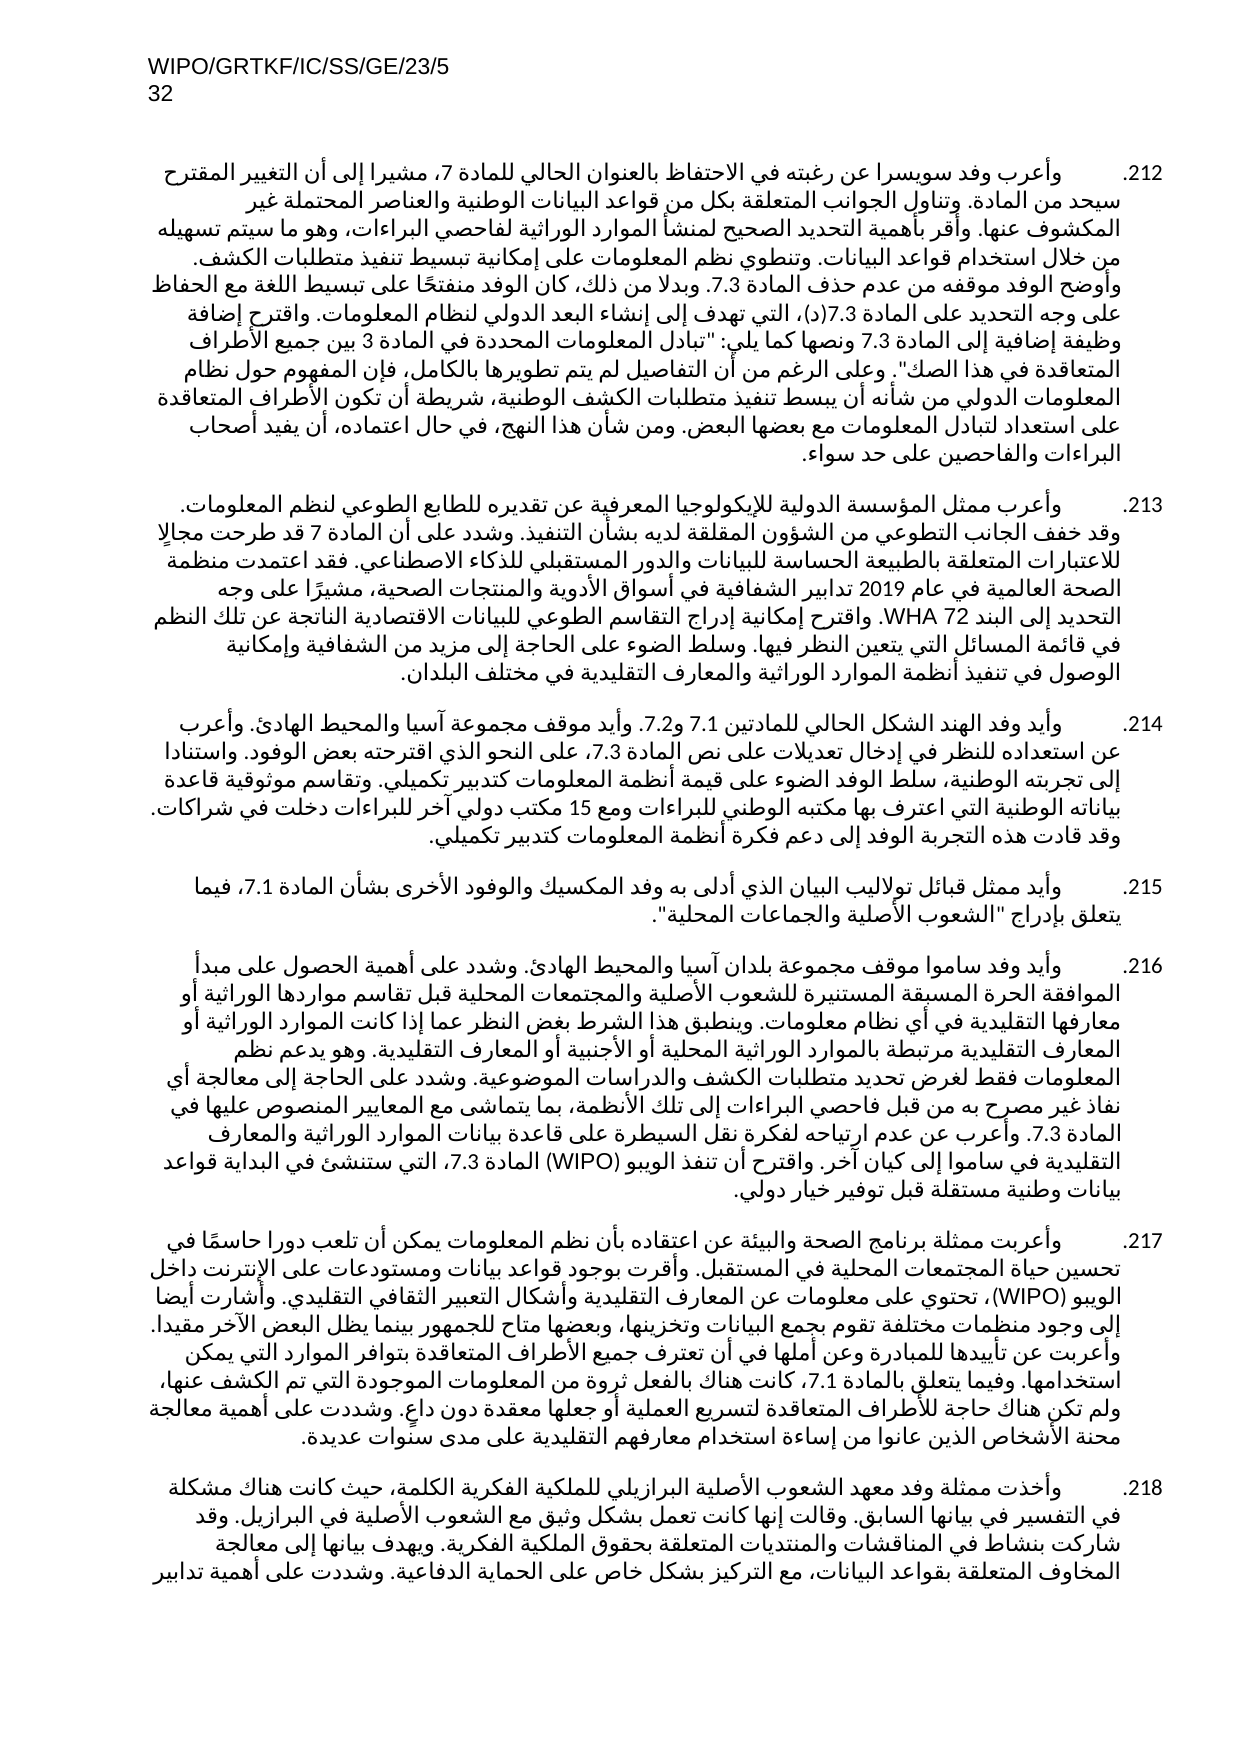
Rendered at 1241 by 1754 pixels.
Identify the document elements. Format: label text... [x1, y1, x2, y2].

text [148, 1473, 1122, 1585]
text وأيد وفد ساموا موقف مجموعة بلدان آسيا والمحيط الهادئ. وشدد على أهمية الحصول على مبدأ الموافقة الحرة المسبقة المستنيرة للشعوب الأصلية والمجتمعات المحلية قبل تقاسم مواردها الوراثية أو معارفها التقليدية في أي نظام معلومات. وينطبق هذا الشرط بغض النظر عما إذا كانت الموارد الوراثية أو المعارف التقليدية مرتبطة بالموارد الوراثية المحلية أو الأجنبية أو المعارف التقليدية. وهو يدعم نظم المعلومات فقط لغرض تحديد متطلبات الكشف والدراسات الموضوعية. وشدد على الحاجة إلى معالجة أي نفاذ غير مصرح به من قبل فاحصي البراءات إلى تلك الأنظمة، بما يتماشى مع المعايير المنصوص عليها في المادة 7.3. وأعرب عن عدم ارتياحه لفكرة نقل السيطرة على قاعدة بيانات الموارد الوراثية والمعارف التقليدية في ساموا إلى كيان آخر. واقترح أن تنفذ الويبو (WIPO) المادة 7.3، التي ستنشئ في البداية قواعد بيانات وطنية مستقلة قبل توفير خيار دولي. [148, 951, 1122, 1203]
text وأعرب ممثل المؤسسة الدولية للإيكولوجيا المعرفية عن تقديره للطابع الطوعي لنظم المعلومات. وقد خفف الجانب التطوعي من الشؤون المقلقة لديه بشأن التنفيذ. وشدد على أن المادة 7 قد طرحت مجالٍا للاعتبارات المتعلقة بالطبيعة الحساسة للبيانات والدور المستقبلي للذكاء الاصطناعي. فقد اعتمدت منظمة الصحة العالمية في عام 2019 تدابير الشفافية في أسواق الأدوية والمنتجات الصحية، مشيرًا على وجه التحديد إلى البند WHA 72. واقترح إمكانية إدراج التقاسم الطوعي للبيانات الاقتصادية الناتجة عن تلك النظم في قائمة المسائل التي يتعين النظر فيها. وسلط الضوء على الحاجة إلى مزيد من الشفافية وإمكانية الوصول في تنفيذ أنظمة الموارد الوراثية والمعارف التقليدية في مختلف البلدان. [148, 490, 1122, 686]
text وأعربت ممثلة برنامج الصحة والبيئة عن اعتقاده بأن نظم المعلومات يمكن أن تلعب دورا حاسمًا في تحسين حياة المجتمعات المحلية في المستقبل. وأقرت بوجود قواعد بيانات ومستودعات على الإنترنت داخل الويبو (WIPO)، تحتوي على معلومات عن المعارف التقليدية وأشكال التعبير الثقافي التقليدي. وأشارت أيضا إلى وجود منظمات مختلفة تقوم بجمع البيانات وتخزينها، وبعضها متاح للجمهور بينما يظل البعض الآخر مقيدا. وأعربت عن تأييدها للمبادرة وعن أملها في أن تعترف جميع الأطراف المتعاقدة بتوافر الموارد التي يمكن استخدامها. وفيما يتعلق بالمادة 7.1، كانت هناك بالفعل ثروة من المعلومات الموجودة التي تم الكشف عنها، ولم تكن هناك حاجة للأطراف المتعاقدة لتسريع العملية أو جعلها معقدة دون داعٍ. وشددت على أهمية معالجة محنة الأشخاص الذين عانوا من إساءة استخدام معارفهم التقليدية على مدى سنوات عديدة. [148, 1226, 1122, 1450]
text وأيد وفد الهند الشكل الحالي للمادتين 7.1 و7.2. وأيد موقف مجموعة آسيا والمحيط الهادئ. وأعرب عن استعداده للنظر في إدخال تعديلات على نص المادة 7.3، على النحو الذي اقترحته بعض الوفود. واستنادا إلى تجربته الوطنية، سلط الوفد الضوء على قيمة أنظمة المعلومات كتدبير تكميلي. وتقاسم موثوقية قاعدة بياناته الوطنية التي اعترف بها مكتبه الوطني للبراءات ومع 15 مكتب دولي آخر للبراءات دخلت في شراكات. وقد قادت هذه التجربة الوفد إلى دعم فكرة أنظمة المعلومات كتدبير تكميلي. [148, 709, 1122, 849]
text وأعرب وفد سويسرا عن رغبته في الاحتفاظ بالعنوان الحالي للمادة 7، مشيرا إلى أن التغيير المقترح سيحد من المادة. وتناول الجوانب المتعلقة بكل من قواعد البيانات الوطنية والعناصر المحتملة غير المكشوف عنها. وأقر بأهمية التحديد الصحيح لمنشأ الموارد الوراثية لفاحصي البراءات، وهو ما سيتم تسهيله من خلال استخدام قواعد البيانات. وتنطوي نظم المعلومات على إمكانية تبسيط تنفيذ متطلبات الكشف. وأوضح الوفد موقفه من عدم حذف المادة 7.3. وبدلا من ذلك، كان الوفد منفتحًا على تبسيط اللغة مع الحفاظ على وجه التحديد على المادة 7.3(د)، التي تهدف إلى إنشاء البعد الدولي لنظام المعلومات. واقترح إضافة وظيفة إضافية إلى المادة 7.3 ونصها كما يلي: "تبادل المعلومات المحددة في المادة 3 بين جميع الأطراف المتعاقدة في هذا الصك". وعلى الرغم من أن التفاصيل لم يتم تطويرها بالكامل، فإن المفهوم حول نظام المعلومات الدولي من شأنه أن يبسط تنفيذ متطلبات الكشف الوطنية، شريطة أن تكون الأطراف المتعاقدة على استعداد لتبادل المعلومات مع بعضها البعض. ومن شأن هذا النهج، في حال اعتماده، أن يفيد أصحاب البراءات والفاحصين على حد سواء. [148, 158, 1122, 467]
text وأيد ممثل قبائل تولاليب البيان الذي أدلى به وفد المكسيك والوفود الأخرى بشأن المادة 7.1، فيما يتعلق بإدراج "الشعوب الأصلية والجماعات المحلية". [148, 872, 1122, 928]
